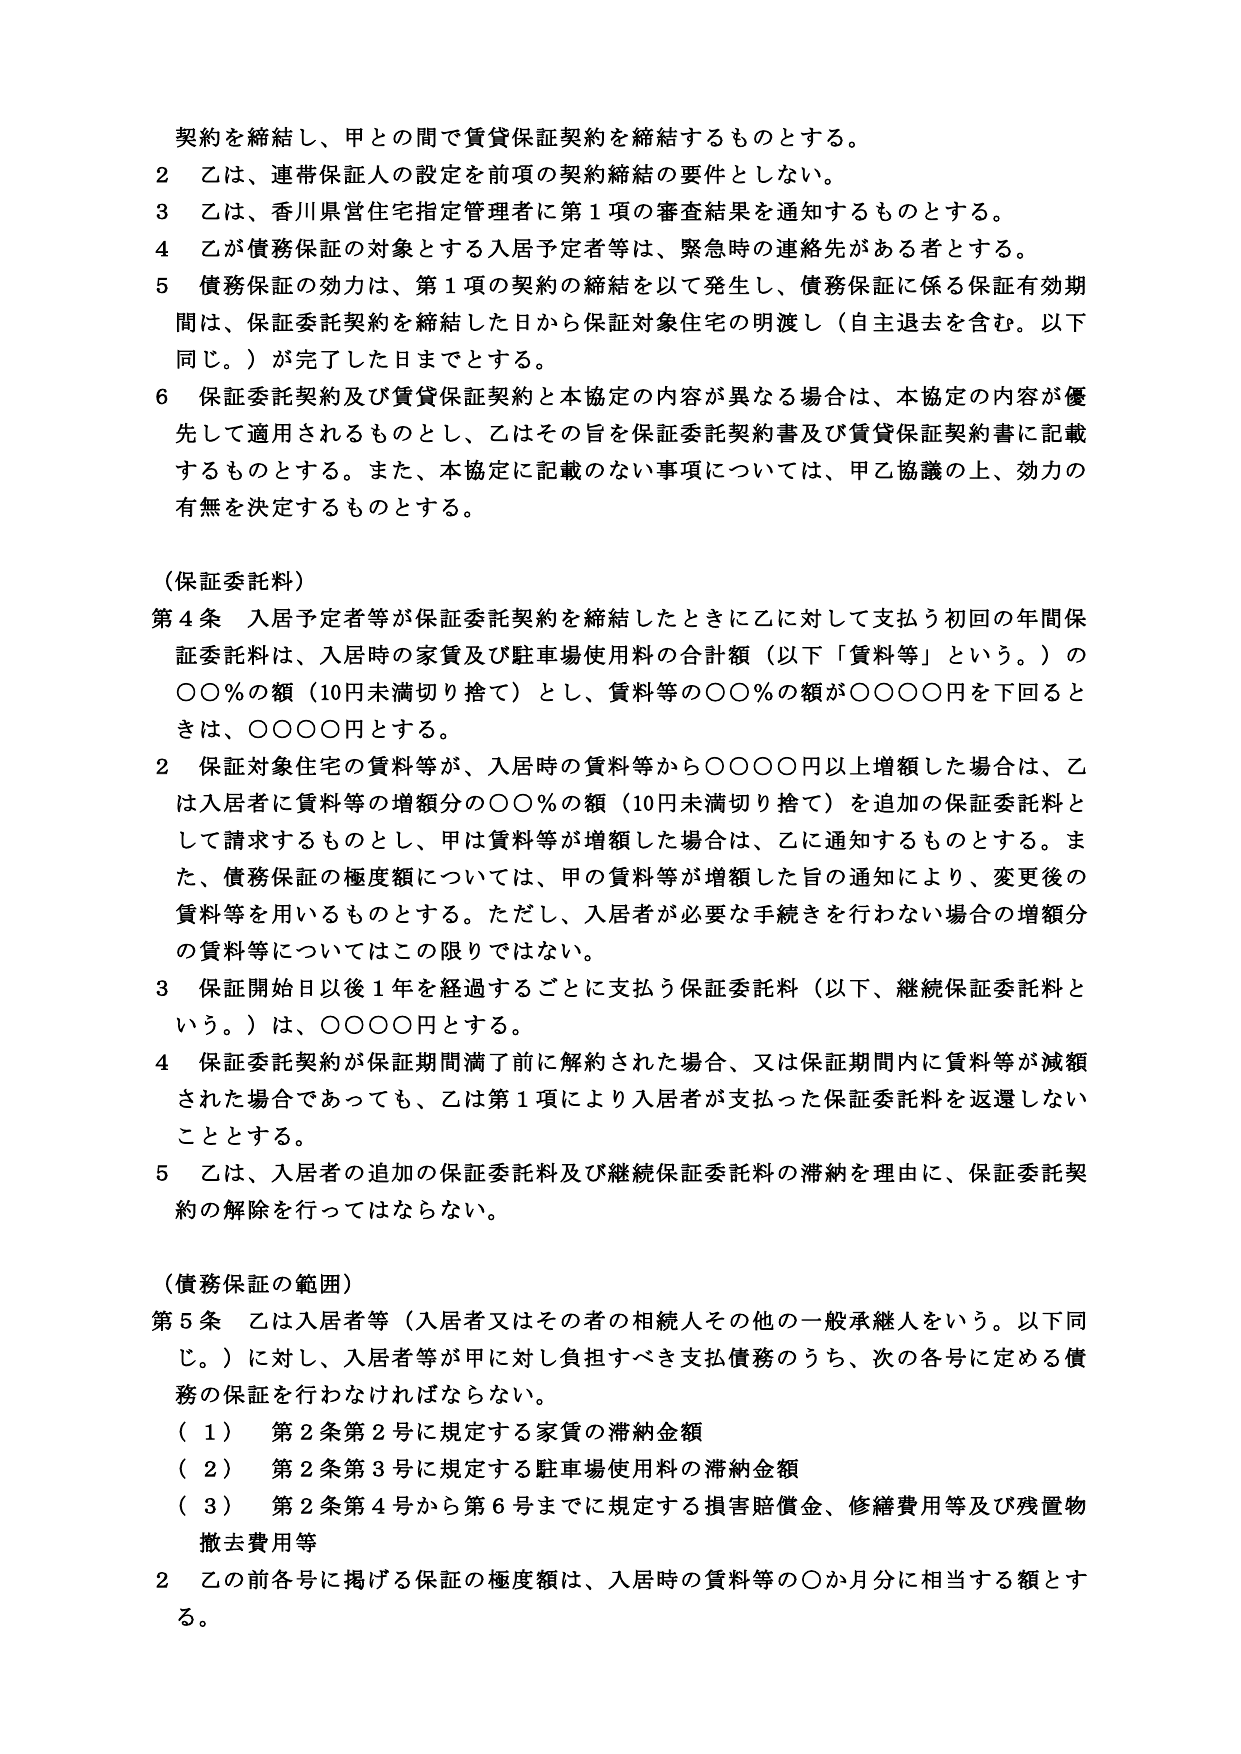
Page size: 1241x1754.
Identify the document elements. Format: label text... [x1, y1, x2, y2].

text （債務保証の範囲） [151, 1265, 1089, 1302]
text ３ 保証開始日以後１年を経過するごとに支払う保証委託料（以下、継続保証委託料という。）は、○○○○円とする。 [151, 969, 1089, 1043]
text ５ 乙は、入居者の追加の保証委託料及び継続保証委託料の滞納を理由に、保証委託契約の解除を行ってはならない。 [151, 1154, 1089, 1228]
text (１) 第２条第２号に規定する家賃の滞納金額 [172, 1413, 1089, 1450]
text ２ 保証対象住宅の賃料等が、入居時の賃料等から○○○○円以上増額した場合は、乙は入居者に賃料等の増額分の○○％の額（10円未満切り捨て）を追加の保証委託料として請求するものとし、甲は賃料等が増額した場合は、乙に通知するものとする。また、債務保証の極度額については、甲の賃料等が増額した旨の通知により、変更後の賃料等を用いるものとする。ただし、入居者が必要な手続きを行わない場合の増額分の賃料等についてはこの限りではない。 [151, 747, 1089, 969]
text (３) 第２条第４号から第６号までに規定する損害賠償金、修繕費用等及び残置物撤去費用等 [172, 1487, 1089, 1561]
text （保証委託料） [151, 563, 1089, 599]
text 第５条 乙は入居者等（入居者又はその者の相続人その他の一般承継人をいう。以下同じ。）に対し、入居者等が甲に対し負担すべき支払債務のうち、次の各号に定める債務の保証を行わなければならない。 [151, 1302, 1089, 1413]
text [151, 119, 1089, 156]
text ５ 債務保証の効力は、第１項の契約の締結を以て発生し、債務保証に係る保証有効期間は、保証委託契約を締結した日から保証対象住宅の明渡し（自主退去を含む｡以下同じ｡）が完了した日までとする。 [151, 267, 1089, 378]
text ３ 乙は、香川県営住宅指定管理者に第１項の審査結果を通知するものとする。 [151, 193, 1089, 230]
text ２ 乙の前各号に掲げる保証の極度額は、入居時の賃料等の〇か月分に相当する額とする。 [151, 1561, 1089, 1635]
text ６ 保証委託契約及び賃貸保証契約と本協定の内容が異なる場合は、本協定の内容が優先して適用されるものとし、乙はその旨を保証委託契約書及び賃貸保証契約書に記載するものとする。また、本協定に記載のない事項については、甲乙協議の上、効力の有無を決定するものとする。 [151, 378, 1089, 526]
text ４ 乙が債務保証の対象とする入居予定者等は、緊急時の連絡先がある者とする。 [151, 230, 1089, 267]
text ２ 乙は、連帯保証人の設定を前項の契約締結の要件としない。 [151, 156, 1089, 193]
text ４ 保証委託契約が保証期間満了前に解約された場合、又は保証期間内に賃料等が減額された場合であっても、乙は第１項により入居者が支払った保証委託料を返還しないこととする。 [151, 1043, 1089, 1154]
text 第４条 入居予定者等が保証委託契約を締結したときに乙に対して支払う初回の年間保証委託料は、入居時の家賃及び駐車場使用料の合計額（以下「賃料等」という。）の○○％の額（10円未満切り捨て）とし、賃料等の〇〇％の額が〇〇〇〇円を下回るときは、○○○○円とする。 [151, 599, 1089, 747]
text (２) 第２条第３号に規定する駐車場使用料の滞納金額 [172, 1450, 1089, 1487]
